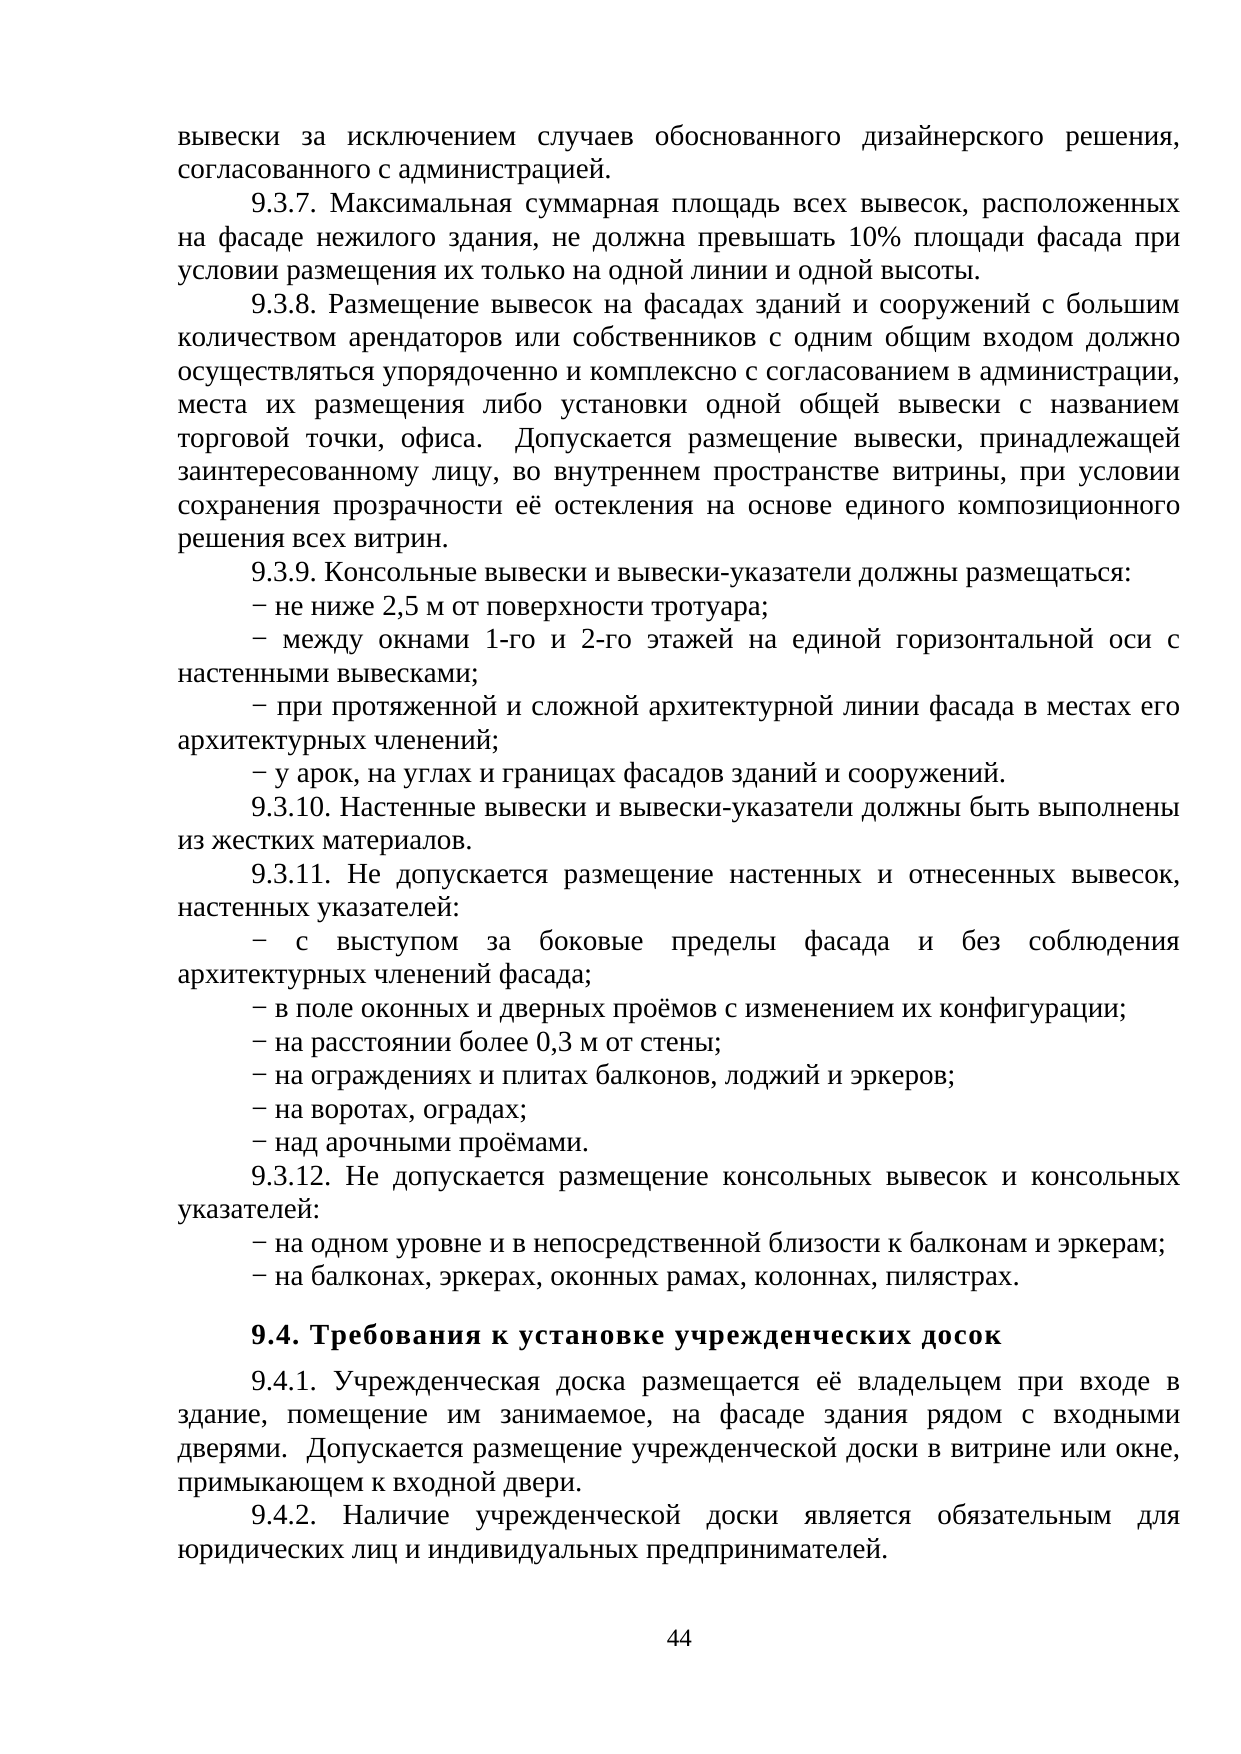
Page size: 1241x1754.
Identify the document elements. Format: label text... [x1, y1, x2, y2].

text 9.4.1. Учрежденческая доска размещается её владельцем при входе в здание, помещение им занимаемое, на фасаде здания рядом с входными дверями. Допускается размещение учрежденческой доски в витрине или окне, примыкающем к входной двери. [177, 1363, 1181, 1497]
text − на расстоянии более 0,3 м от стены; [177, 1024, 1181, 1057]
text − не ниже 2,5 м от поверхности тротуара; [177, 588, 1181, 621]
text 9.3.10. Настенные вывески и вывески-указатели должны быть выполнены из жестких материалов. [177, 789, 1181, 856]
subtitle 9.4. Требования к установке учрежденческих досок [177, 1317, 1181, 1351]
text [177, 118, 1181, 185]
text 9.3.8. Размещение вывесок на фасадах зданий и сооружений с большим количеством арендаторов или собственников с одним общим входом должно осуществляться упорядоченно и комплексно с согласованием в администрации, места их размещения либо установки одной общей вывески с названием торговой точки, офиса. Допускается размещение вывески, принадлежащей заинтересованному лицу, во внутреннем пространстве витрины, при условии сохранения прозрачности её остекления на основе единого композиционного решения всех витрин. [177, 286, 1181, 554]
text − на воротах, оградах; [177, 1091, 1181, 1124]
text 9.3.12. Не допускается размещение консольных вывесок и консольных указателей: [177, 1158, 1181, 1225]
text − на одном уровне и в непосредственной близости к балконам и эркерам; [177, 1225, 1181, 1258]
text − у арок, на углах и границах фасадов зданий и сооружений. [177, 755, 1181, 789]
text − над арочными проёмами. [177, 1124, 1181, 1158]
text − на ограждениях и плитах балконов, лоджий и эркеров; [177, 1057, 1181, 1091]
text − при протяженной и сложной архитектурной линии фасада в местах его архитектурных членений; [177, 688, 1181, 755]
text 9.3.9. Консольные вывески и вывески-указатели должны размещаться: [177, 554, 1181, 588]
text − с выступом за боковые пределы фасада и без соблюдения архитектурных членений фасада; [177, 923, 1181, 990]
text 9.3.7. Максимальная суммарная площадь всех вывесок, расположенных на фасаде нежилого здания, не должна превышать 10% площади фасада при условии размещения их только на одной линии и одной высоты. [177, 185, 1181, 286]
text 9.4.2. Наличие учрежденческой доски является обязательным для юридических лиц и индивидуальных предпринимателей. [177, 1497, 1181, 1564]
text 9.3.11. Не допускается размещение настенных и отнесенных вывесок, настенных указателей: [177, 856, 1181, 923]
text − между окнами 1-го и 2-го этажей на единой горизонтальной оси с настенными вывесками; [177, 621, 1181, 688]
text − в поле оконных и дверных проёмов с изменением их конфигурации; [177, 990, 1181, 1024]
text − на балконах, эркерах, оконных рамах, колоннах, пилястрах. [177, 1258, 1181, 1292]
